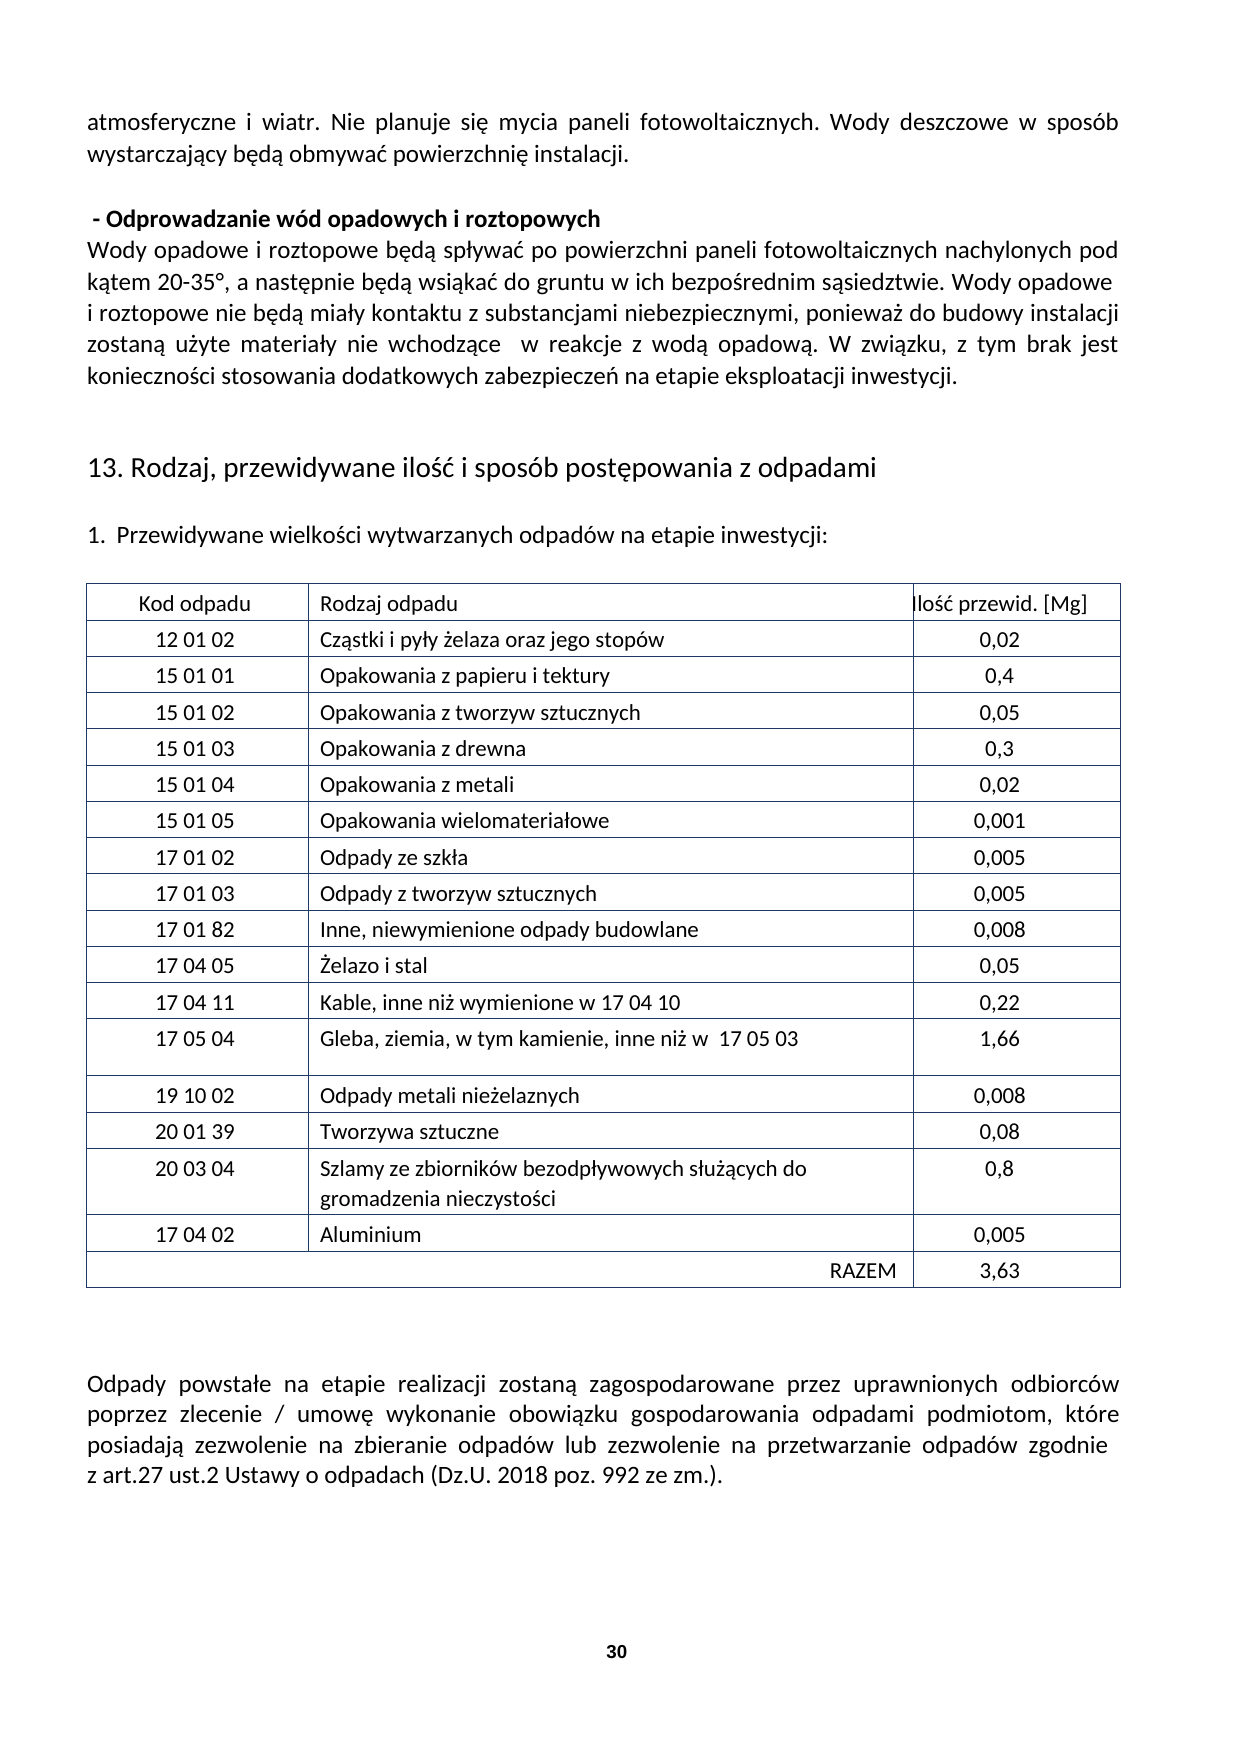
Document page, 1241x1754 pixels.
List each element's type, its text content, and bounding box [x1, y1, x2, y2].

table_cell Aluminium [309, 1215, 913, 1251]
table_cell 0,001 [914, 802, 1120, 837]
table_cell 15 01 04 [87, 766, 308, 801]
table_cell 0,008 [914, 1076, 1120, 1112]
table_cell 0,05 [914, 947, 1120, 982]
table_cell 0,005 [914, 838, 1120, 873]
table_cell 17 04 11 [87, 983, 308, 1018]
table_cell 0,02 [914, 621, 1120, 656]
table_cell 17 01 02 [87, 838, 308, 873]
text Odpady powstałe na etapie realizacji zostaną zagospodarowane przez uprawnionych odbiorców poprzez zlecenie / umowę wykonanie obowiązku gospodarowania odpadami podmiotom, które posiadają zezwolenie na zbieranie odpadów lub zezwolenie na przetwarzanie odpadów zgodnie z art.27 ust.2 Ustawy o odpadach (Dz.U. 2018 poz. 992 ze zm.). [87, 1368, 1121, 1490]
table_header Kod odpadu [87, 584, 308, 619]
table_cell 12 01 02 [87, 621, 308, 656]
table_cell 17 01 82 [87, 911, 308, 946]
table_cell Opakowania z metali [309, 766, 913, 801]
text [87, 107, 1121, 168]
text - Odprowadzanie wód opadowych i roztopowych [87, 203, 1121, 233]
table_cell Gleba, ziemia, w tym kamienie, inne niż w 17 05 03 [309, 1019, 913, 1075]
text Wody opadowe i roztopowe będą spływać po powierzchni paneli fotowoltaicznych nachylonych pod kątem 20-35°, a następnie będą wsiąkać do gruntu w ich bezpośrednim sąsiedztwie. Wody opadowe i roztopowe nie będą miały kontaktu z substancjami niebezpiecznymi, ponieważ do budowy instalacji zostaną użyte materiały nie wchodzące w reakcje z wodą opadową. W związku, z tym brak jest konieczności stosowania dodatkowych zabezpieczeń na etapie eksploatacji inwestycji. [87, 234, 1121, 391]
table_cell 15 01 05 [87, 802, 308, 837]
table_cell Opakowania z papieru i tektury [309, 657, 913, 692]
table_cell Opakowania z tworzyw sztucznych [309, 693, 913, 728]
table_cell Kable, inne niż wymienione w 17 04 10 [309, 983, 913, 1018]
table_cell 17 04 02 [87, 1215, 308, 1251]
table_cell 1,66 [914, 1019, 1120, 1075]
table_cell Żelazo i stal [309, 947, 913, 982]
table_cell Tworzywa sztuczne [309, 1113, 913, 1148]
table_cell 0,005 [914, 874, 1120, 909]
table_cell 20 03 04 [87, 1149, 308, 1214]
table_cell 0,4 [914, 657, 1120, 692]
table_cell 0,02 [914, 766, 1120, 801]
table_cell Cząstki i pyły żelaza oraz jego stopów [309, 621, 913, 656]
table_cell 17 04 05 [87, 947, 308, 982]
table_cell 17 05 04 [87, 1019, 308, 1075]
table_cell 0,005 [914, 1215, 1120, 1251]
table_cell 15 01 01 [87, 657, 308, 692]
table_cell 0,05 [914, 693, 1120, 728]
table_cell 0,3 [914, 729, 1120, 764]
table_cell RAZEM [87, 1252, 913, 1287]
table_cell 0,08 [914, 1113, 1120, 1148]
table_cell Odpady ze szkła [309, 838, 913, 873]
table_cell Odpady metali nieżelaznych [309, 1076, 913, 1112]
table_cell Szlamy ze zbiorników bezodpływowych służących do gromadzenia nieczystości [309, 1149, 913, 1214]
table_cell Odpady z tworzyw sztucznych [309, 874, 913, 909]
table_header Rodzaj odpadu [309, 584, 913, 619]
table_cell 0,22 [914, 983, 1120, 1018]
subtitle 13. Rodzaj, przewidywane ilość i sposób postępowania z odpadami [87, 449, 1121, 484]
table_cell 3,63 [914, 1252, 1120, 1287]
table_cell 20 01 39 [87, 1113, 308, 1148]
table_cell 0,008 [914, 911, 1120, 946]
table_cell 15 01 02 [87, 693, 308, 728]
table_cell 17 01 03 [87, 874, 308, 909]
table_header Ilość przewid. [Mg] [914, 584, 1120, 619]
table_cell Opakowania wielomateriałowe [309, 802, 913, 837]
list Przewidywane wielkości wytwarzanych odpadów na etapie inwestycji: [87, 519, 1121, 550]
table_cell 15 01 03 [87, 729, 308, 764]
table_cell Inne, niewymienione odpady budowlane [309, 911, 913, 946]
table_cell 0,8 [914, 1149, 1120, 1214]
table_cell 19 10 02 [87, 1076, 308, 1112]
table_cell Opakowania z drewna [309, 729, 913, 764]
